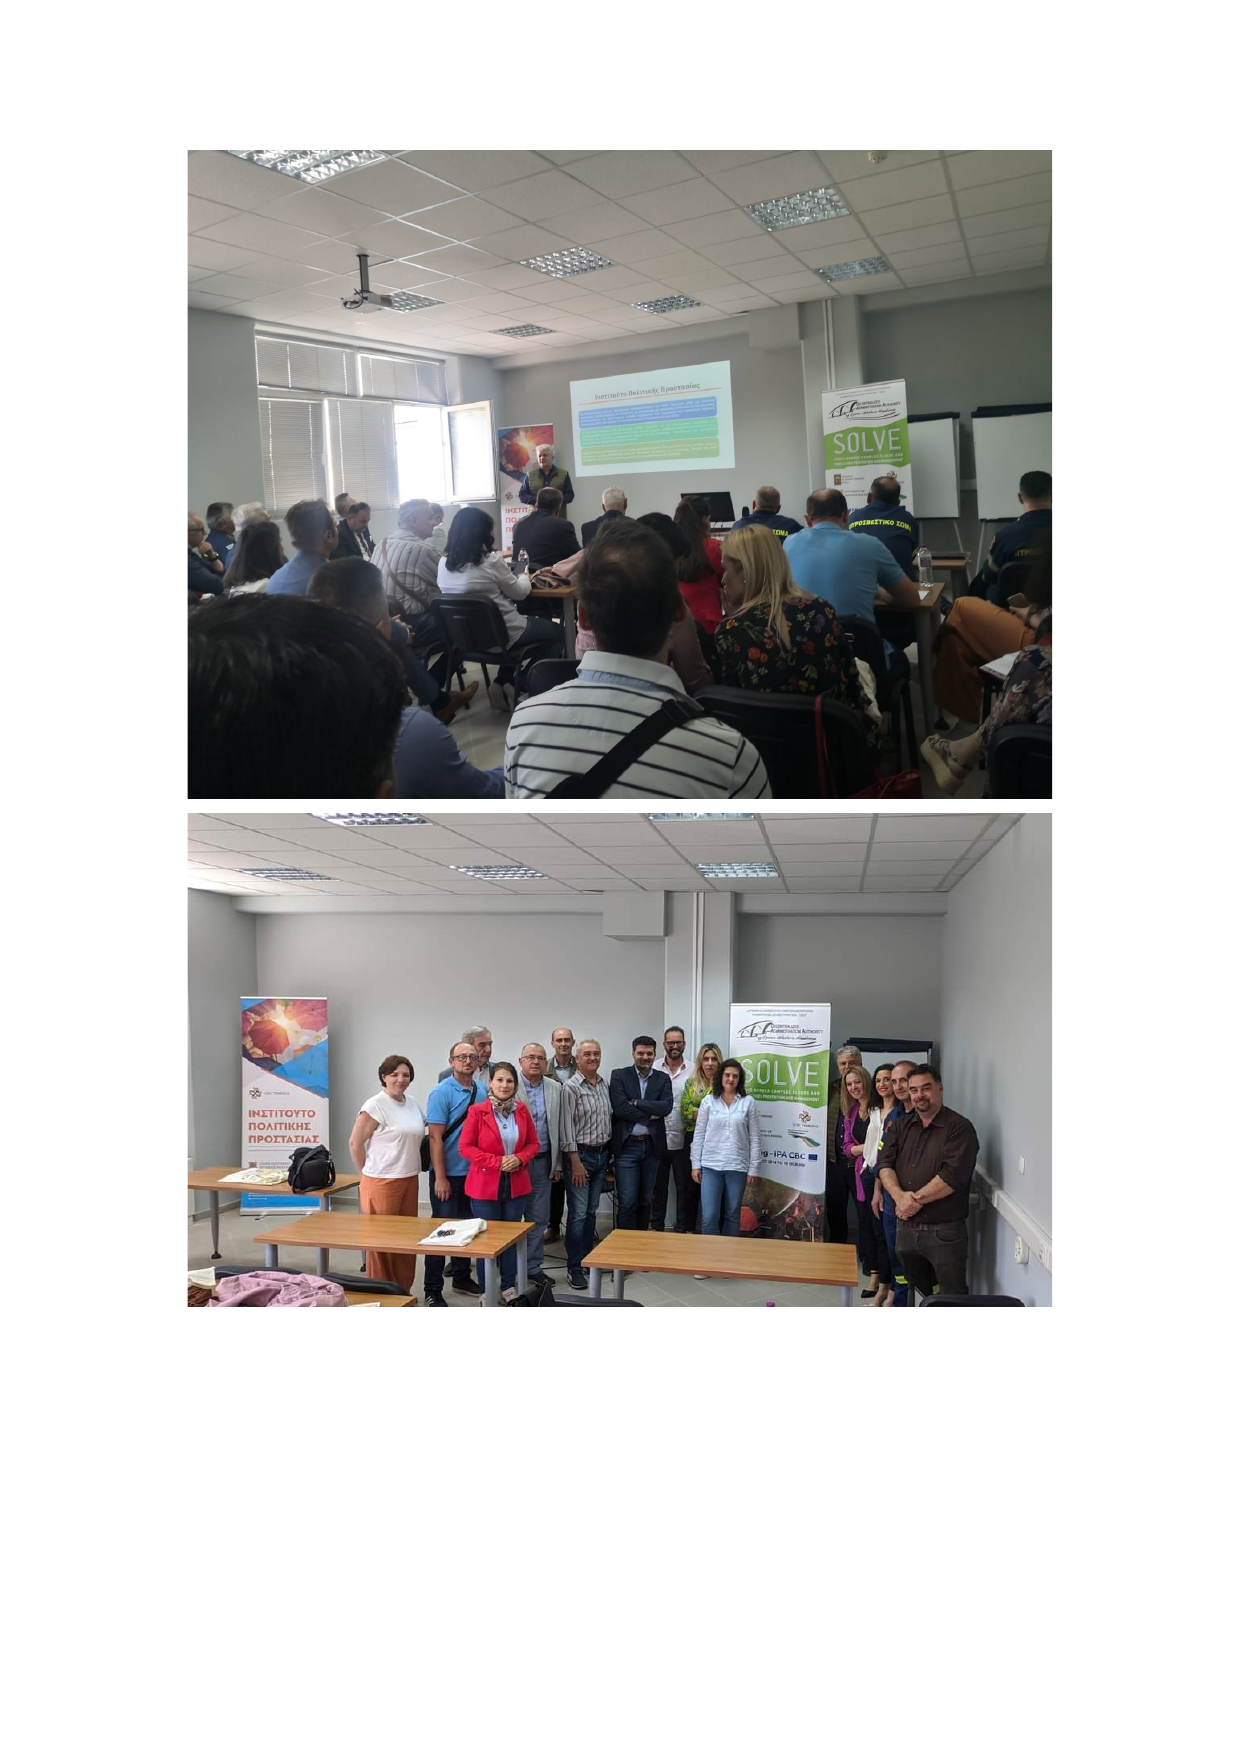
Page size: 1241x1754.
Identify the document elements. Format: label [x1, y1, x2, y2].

picture [187, 150, 1053, 799]
picture [187, 813, 1053, 1307]
